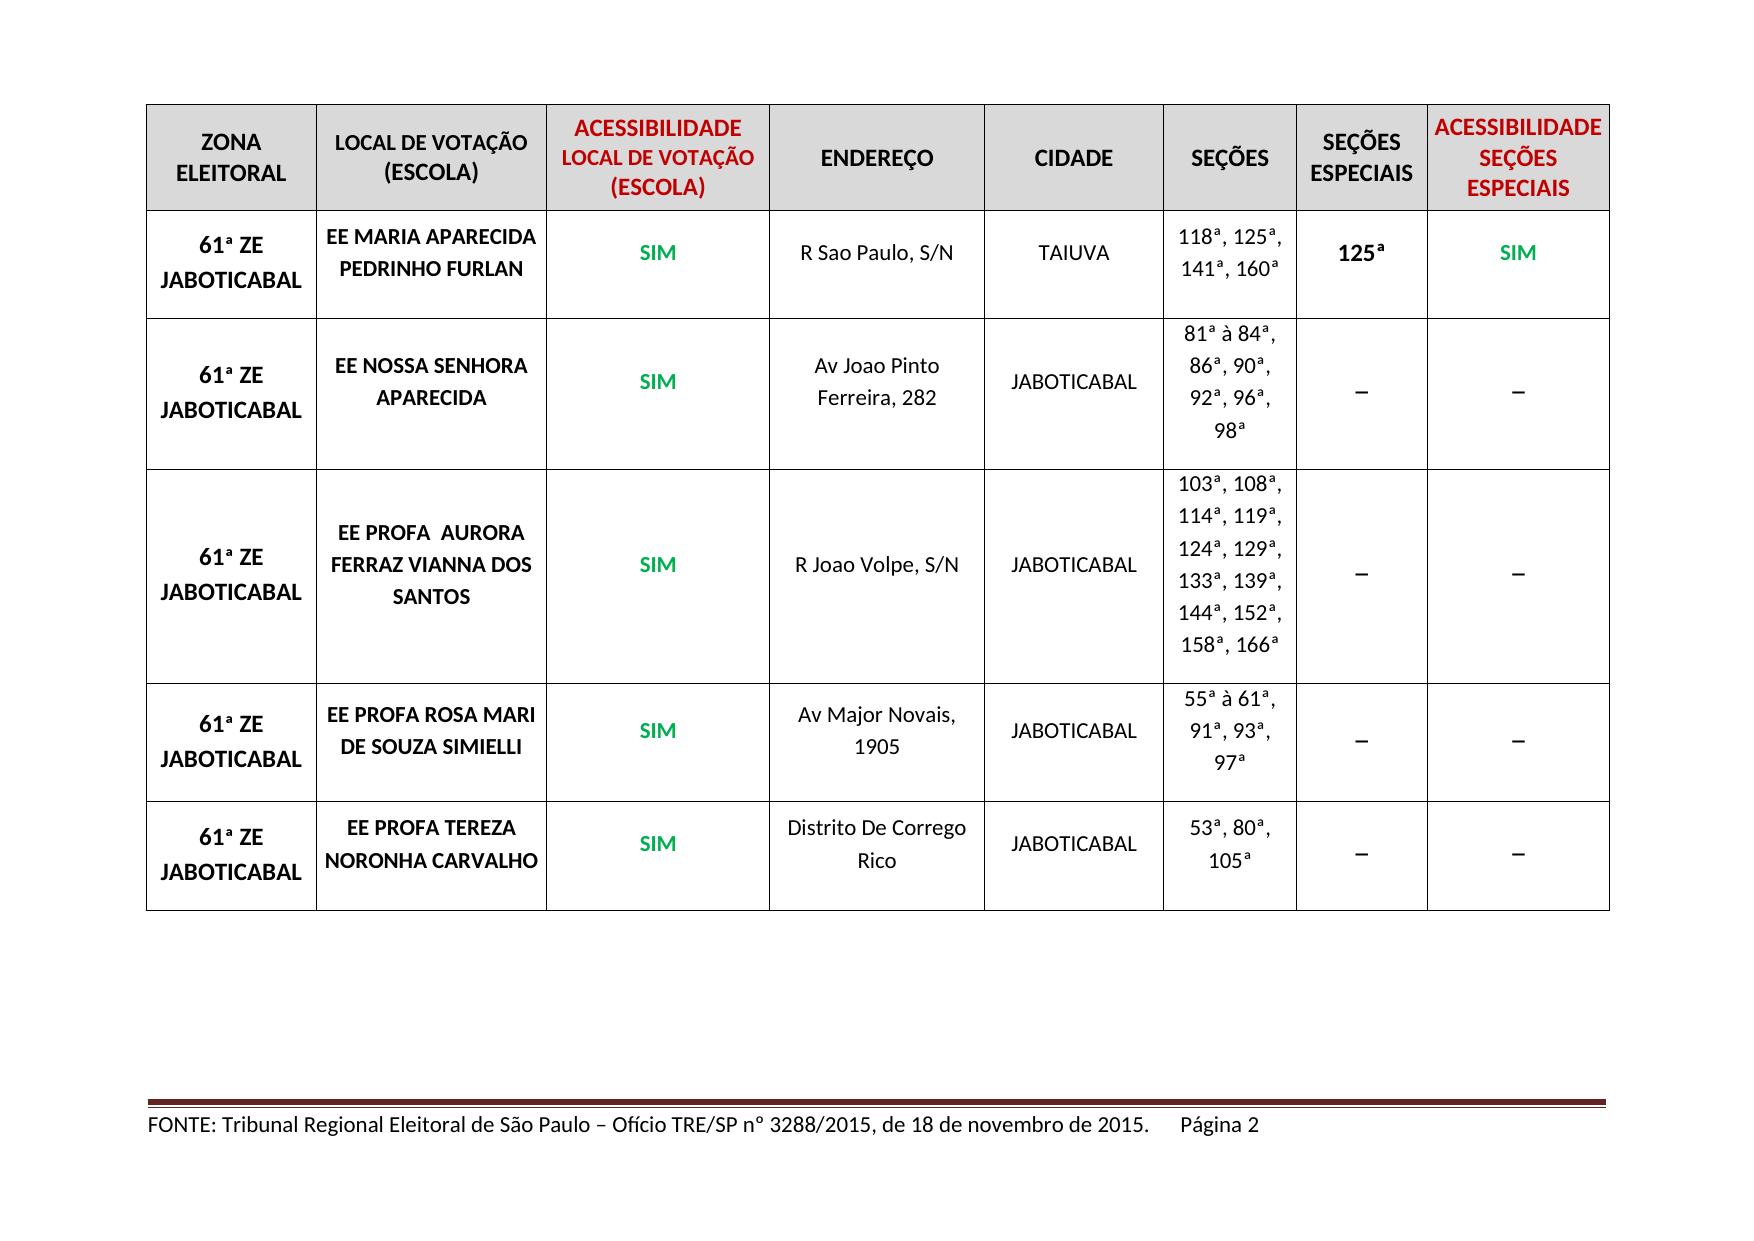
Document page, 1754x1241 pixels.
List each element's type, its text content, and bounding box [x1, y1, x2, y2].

table_cell EE MARIA APARECIDA PEDRINHO FURLAN [317, 211, 546, 318]
table_cell _ [1297, 319, 1427, 468]
table_cell 125ª [1297, 211, 1427, 318]
table_cell JABOTICABAL [985, 470, 1163, 683]
table_cell JABOTICABAL [985, 802, 1163, 910]
table_cell JABOTICABAL [985, 319, 1163, 468]
table_header ENDEREÇO [770, 105, 984, 210]
table_header SEÇÕES ESPECIAIS [1297, 105, 1427, 210]
table_cell SIM [547, 319, 769, 468]
table_cell 118ª, 125ª, 141ª, 160ª [1164, 211, 1296, 318]
table_cell EE PROFA AURORA FERRAZ VIANNA DOS SANTOS [317, 470, 546, 683]
table_cell 103ª, 108ª, 114ª, 119ª, 124ª, 129ª, 133ª, 139ª, 144ª, 152ª, 158ª, 166ª [1164, 470, 1296, 683]
table_cell Distrito De Corrego Rico [770, 802, 984, 910]
table_cell Av Joao Pinto Ferreira, 282 [770, 319, 984, 468]
table_cell 61ª ZE JABOTICABAL [147, 319, 316, 468]
table_cell 61ª ZE JABOTICABAL [147, 802, 316, 910]
table_cell JABOTICABAL [985, 684, 1163, 801]
table_header CIDADE [985, 105, 1163, 210]
table_cell 53ª, 80ª, 105ª [1164, 802, 1296, 910]
table_header ZONA ELEITORAL [147, 105, 316, 210]
table_cell _ [1428, 319, 1609, 468]
table_cell EE PROFA TEREZA NORONHA CARVALHO [317, 802, 546, 910]
table_cell _ [1428, 802, 1609, 910]
table_cell 81ª à 84ª, 86ª, 90ª, 92ª, 96ª, 98ª [1164, 319, 1296, 468]
table_cell SIM [547, 684, 769, 801]
table_cell Av Major Novais, 1905 [770, 684, 984, 801]
table_cell SIM [1428, 211, 1609, 318]
table_cell EE NOSSA SENHORA APARECIDA [317, 319, 546, 468]
table_header SEÇÕES [1164, 105, 1296, 210]
table_cell EE PROFA ROSA MARI DE SOUZA SIMIELLI [317, 684, 546, 801]
table_cell SIM [547, 802, 769, 910]
table_cell R Sao Paulo, S/N [770, 211, 984, 318]
table_cell 55ª à 61ª, 91ª, 93ª, 97ª [1164, 684, 1296, 801]
table_cell _ [1297, 470, 1427, 683]
table_header ACESSIBILIDADE LOCAL DE VOTAÇÃO (ESCOLA) [547, 105, 769, 210]
table_cell TAIUVA [985, 211, 1163, 318]
table_cell 61ª ZE JABOTICABAL [147, 684, 316, 801]
table_header LOCAL DE VOTAÇÃO (ESCOLA) [317, 105, 546, 210]
table_cell 61ª ZE JABOTICABAL [147, 211, 316, 318]
table_cell _ [1428, 470, 1609, 683]
table_cell SIM [547, 470, 769, 683]
table_cell _ [1297, 802, 1427, 910]
table_cell SIM [547, 211, 769, 318]
table_cell _ [1428, 684, 1609, 801]
table_cell _ [1297, 684, 1427, 801]
table_header ACESSIBILIDADE SEÇÕES ESPECIAIS [1428, 105, 1609, 210]
table_cell 61ª ZE JABOTICABAL [147, 470, 316, 683]
table_cell R Joao Volpe, S/N [770, 470, 984, 683]
